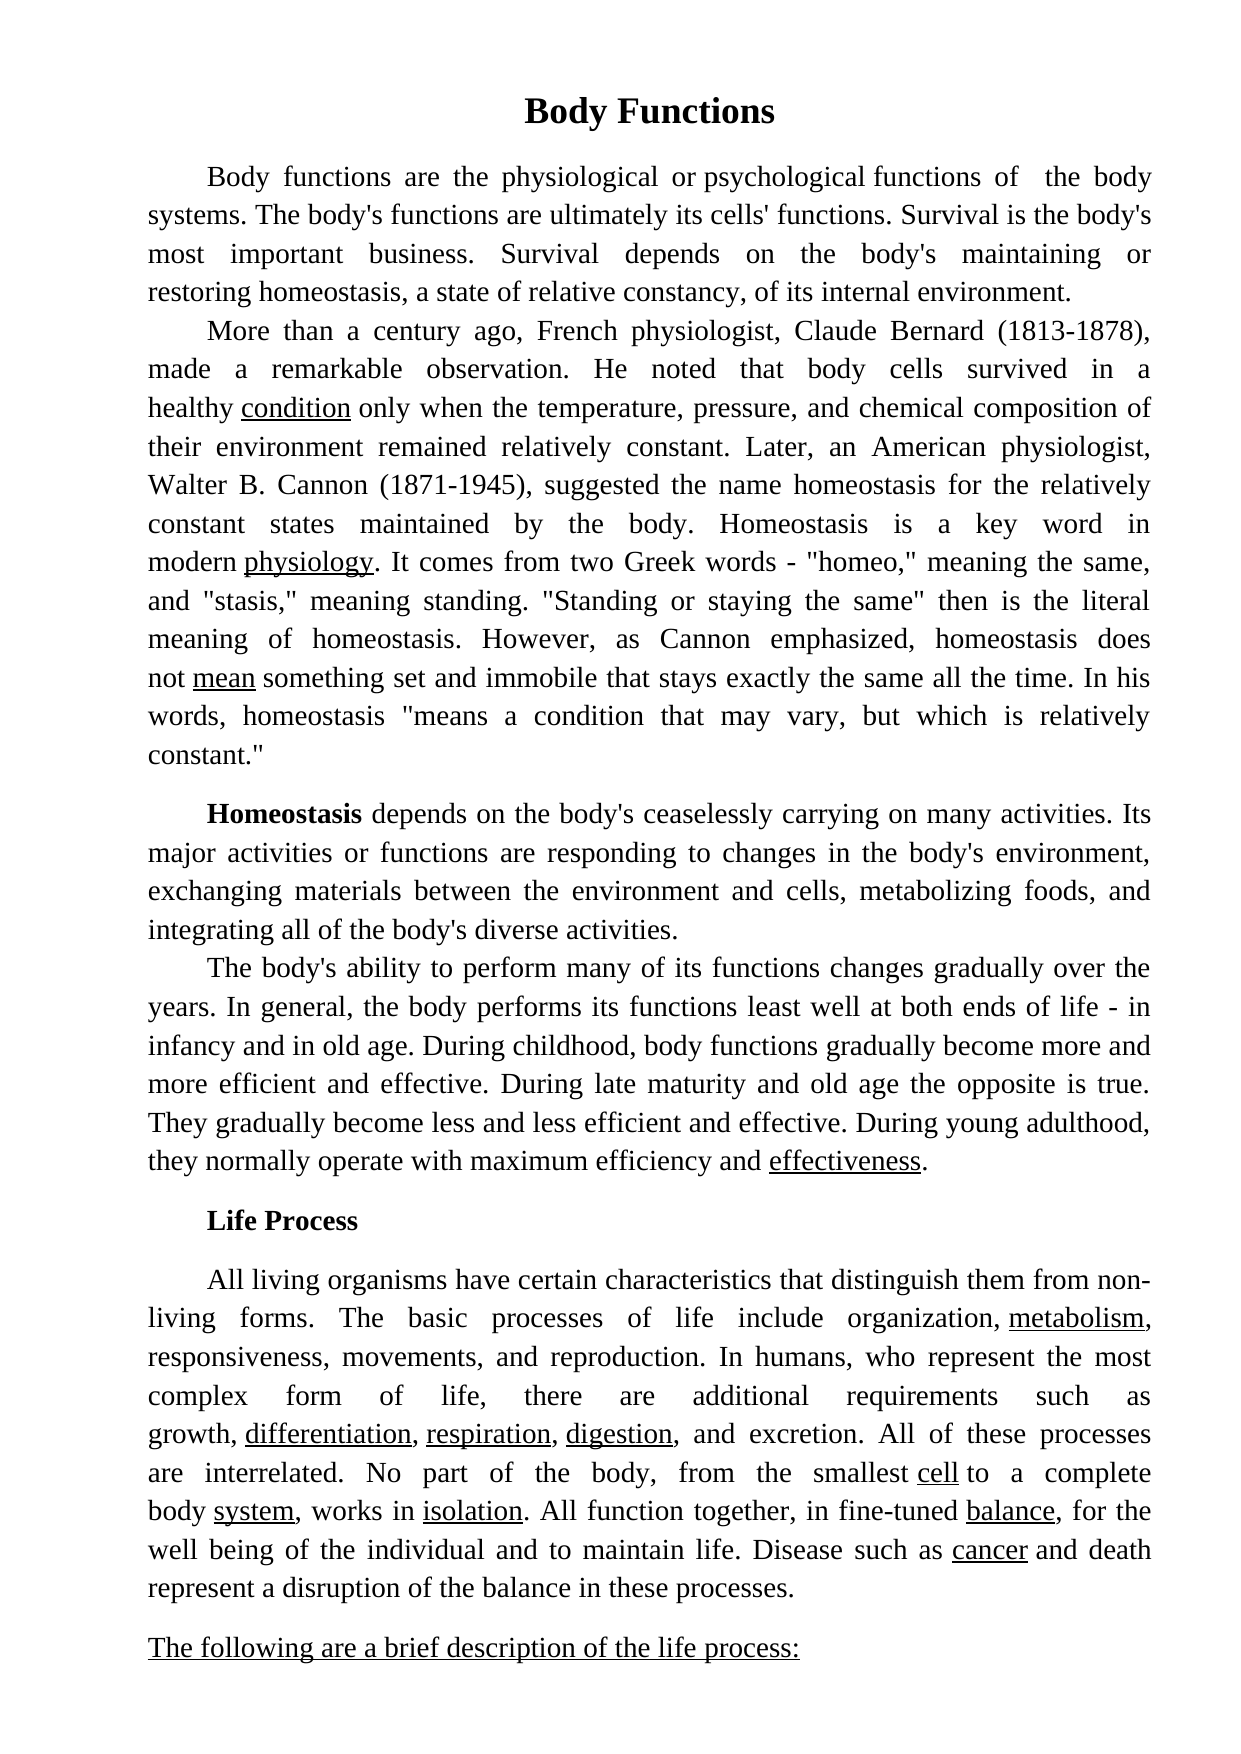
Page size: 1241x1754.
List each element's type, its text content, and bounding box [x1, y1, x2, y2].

text Body functions are the physiological or psychological functions of the body systems. The body's functions are ultimately its cells' functions. Survival is the body's most important business. Survival depends on the body's maintaining or restoring homeostasis, a state of relative constancy, of its internal environment. [148, 159, 1152, 308]
text The body's ability to perform many of its functions changes gradually over the years. In general, the body performs its functions least well at both ends of life - in infancy and in old age. During childhood, body functions gradually become more and more efficient and effective. During late maturity and old age the opposite is true. They gradually become less and less efficient and effective. During young adulthood, they normally operate with maximum efficiency and effectiveness. [148, 951, 1152, 1177]
text All living organisms have certain characteristics that distinguish them from non-living forms. The basic processes of life include organization, metabolism, responsiveness, movements, and reproduction. In humans, who represent the most complex form of life, there are additional requirements such as growth, differentiation, respiration, digestion, and excretion. All of these processes are interrelated. No part of the body, from the smallest cell to a complete body system, works in isolation. All function together, in fine-tuned balance, for the well being of the individual and to maintain life. Disease such as cancer and death represent a disruption of the balance in these processes. [148, 1262, 1152, 1604]
text Body Functions [148, 88, 1152, 132]
text Life Process [148, 1203, 1152, 1236]
text The following are a brief description of the life process: [148, 1630, 1152, 1663]
text More than a century ago, French physiologist, Claude Bernard (1813-1878), made a remarkable observation. He noted that body cells survived in a healthy condition only when the temperature, pressure, and chemical composition of their environment remained relatively constant. Later, an American physiologist, Walter B. Cannon (1871-1945), suggested the name homeostasis for the relatively constant states maintained by the body. Homeostasis is a key word in modern physiology. It comes from two Greek words - "homeo," meaning the same, and "stasis," meaning standing. "Standing or staying the same" then is the literal meaning of homeostasis. However, as Cannon emphasized, homeostasis does not mean something set and immobile that stays exactly the same all the time. In his words, homeostasis "means a condition that may vary, but which is relatively constant." [148, 313, 1152, 771]
text Homeostasis depends on the body's ceaselessly carrying on many activities. Its major activities or functions are responding to changes in the body's environment, exchanging materials between the environment and cells, metabolizing foods, and integrating all of the body's diverse activities. [148, 796, 1152, 946]
